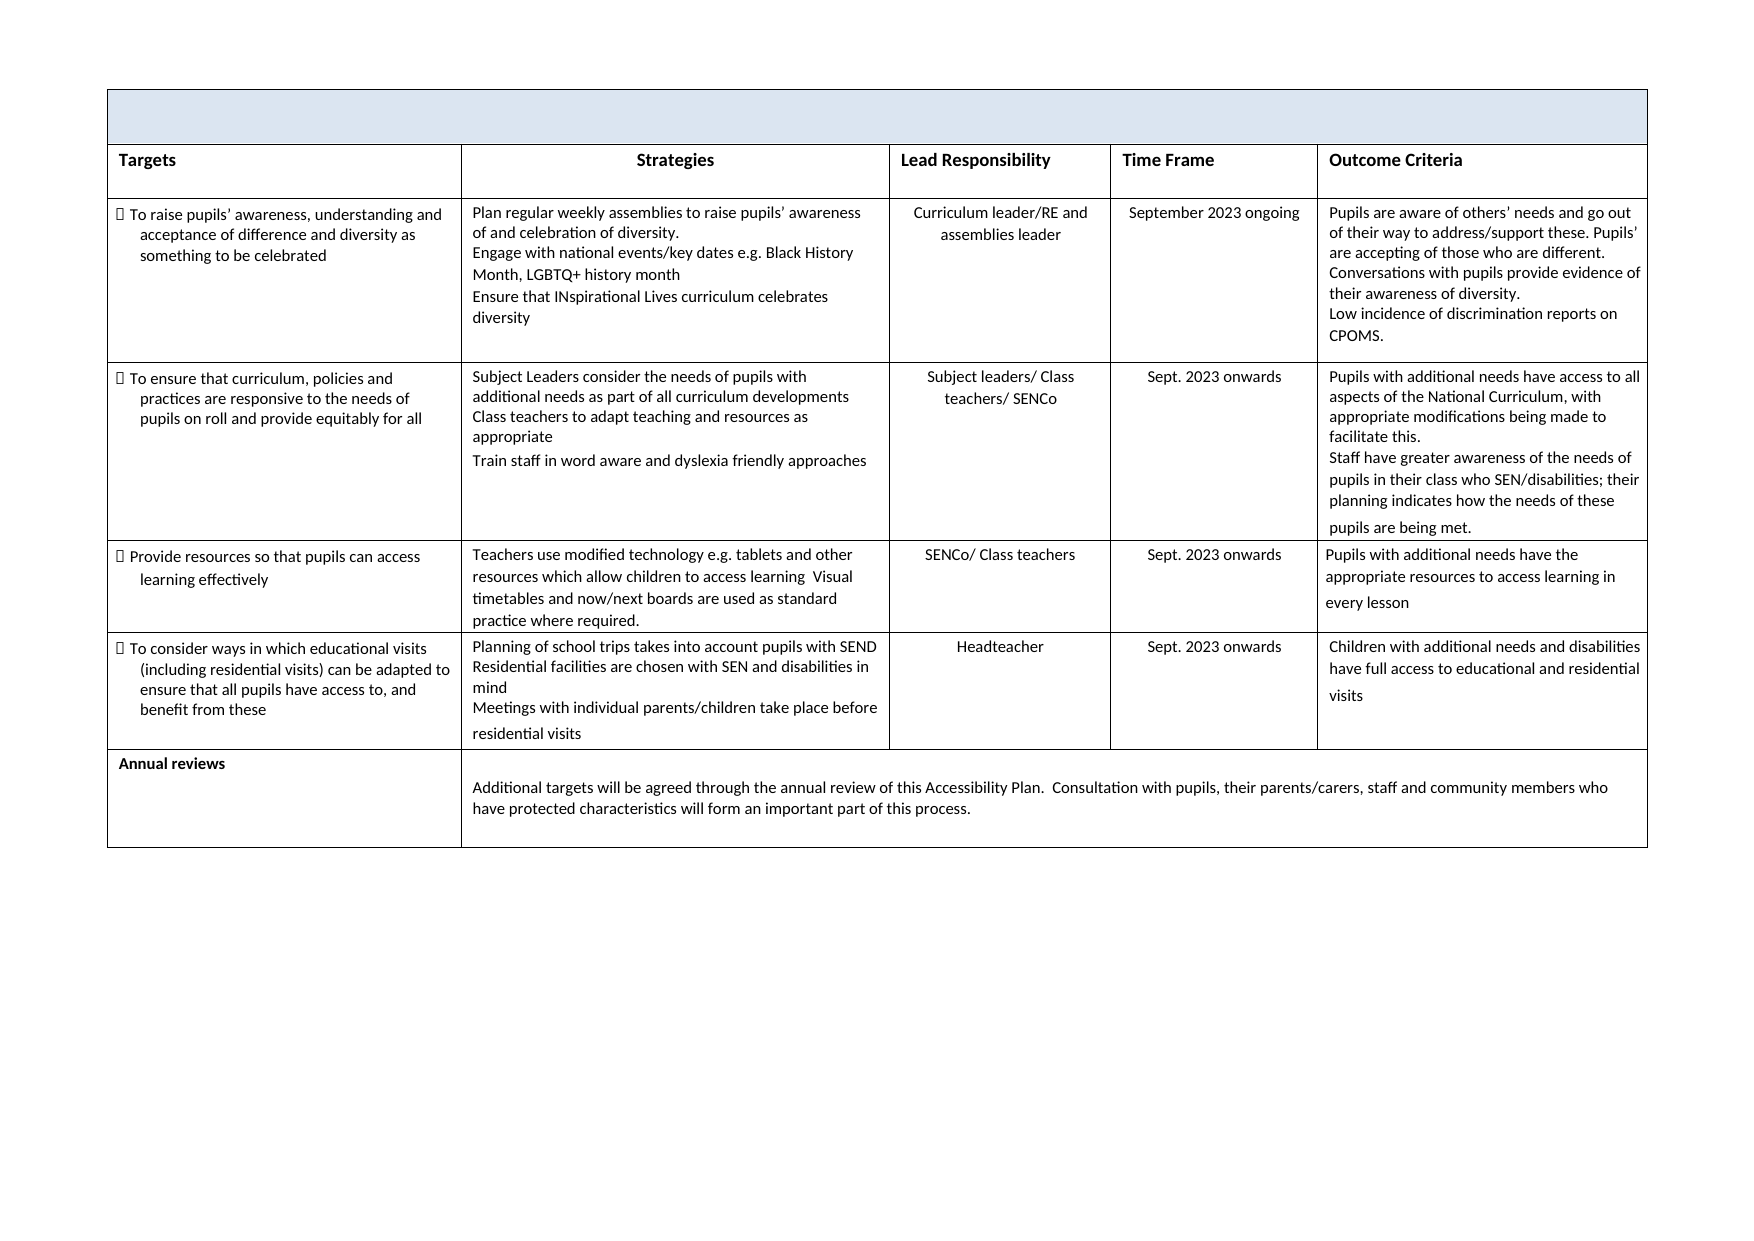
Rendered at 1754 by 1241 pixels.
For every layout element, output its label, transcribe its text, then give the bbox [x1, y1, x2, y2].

table_cell  To ensure that curriculum, policies and practices are responsive to the needs of pupils on roll and provide equitably for all [108, 363, 461, 540]
table_cell Sept. 2023 onwards [1111, 541, 1317, 632]
table_cell Subject Leaders consider the needs of pupils with additional needs as part of all curriculum developments Class teachers to adapt teaching and resources as appropriate Train staff in word aware and dyslexia friendly approaches [462, 363, 889, 540]
table_cell Targets [108, 145, 461, 198]
table_cell  To consider ways in which educational visits (including residential visits) can be adapted to ensure that all pupils have access to, and benefit from these [108, 633, 461, 748]
table_cell Plan regular weekly assemblies to raise pupils’ awareness of and celebration of diversity. Engage with national events/key dates e.g. Black History Month, LGBTQ+ history month Ensure that INspirational Lives curriculum celebrates diversity [462, 199, 889, 362]
table_cell Pupils with additional needs have access to all aspects of the National Curriculum, with appropriate modifications being made to facilitate this. Staff have greater awareness of the needs of pupils in their class who SEN/disabilities; their planning indicates how the needs of these pupils are being met. [1318, 363, 1647, 540]
table_cell Outcome Criteria [1318, 145, 1647, 198]
table_cell Pupils with additional needs have the appropriate resources to access learning in every lesson [1318, 541, 1647, 632]
table_cell  To raise pupils’ awareness, understanding and acceptance of difference and diversity as something to be celebrated [108, 199, 461, 362]
table_cell Additional targets will be agreed through the annual review of this Accessibility Plan. Consultation with pupils, their parents/carers, staff and community members who have protected characteristics will form an important part of this process. [462, 750, 1647, 847]
table_cell Teachers use modified technology e.g. tablets and other resources which allow children to access learning Visual timetables and now/next boards are used as standard practice where required. [462, 541, 889, 632]
table_cell Children with additional needs and disabilities have full access to educational and residential visits [1318, 633, 1647, 748]
table_cell Headteacher [890, 633, 1110, 748]
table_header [108, 90, 1647, 143]
table_cell Planning of school trips takes into account pupils with SEND Residential facilities are chosen with SEN and disabilities in mind Meetings with individual parents/children take place before residential visits [462, 633, 889, 748]
table_cell Sept. 2023 onwards [1111, 363, 1317, 540]
table_cell Subject leaders/ Class teachers/ SENCo [890, 363, 1110, 540]
table_cell Annual reviews [108, 750, 461, 847]
table_cell Sept. 2023 onwards [1111, 633, 1317, 748]
table_cell Strategies [462, 145, 889, 198]
table_cell  Provide resources so that pupils can access learning effectively [108, 541, 461, 632]
table_cell Curriculum leader/RE and assemblies leader [890, 199, 1110, 362]
table_cell SENCo/ Class teachers [890, 541, 1110, 632]
table_cell September 2023 ongoing [1111, 199, 1317, 362]
table_cell Lead Responsibility [890, 145, 1110, 198]
table_cell Pupils are aware of others’ needs and go out of their way to address/support these. Pupils’ are accepting of those who are different. Conversations with pupils provide evidence of their awareness of diversity. Low incidence of discrimination reports on CPOMS. [1318, 199, 1647, 362]
table_cell Time Frame [1111, 145, 1317, 198]
